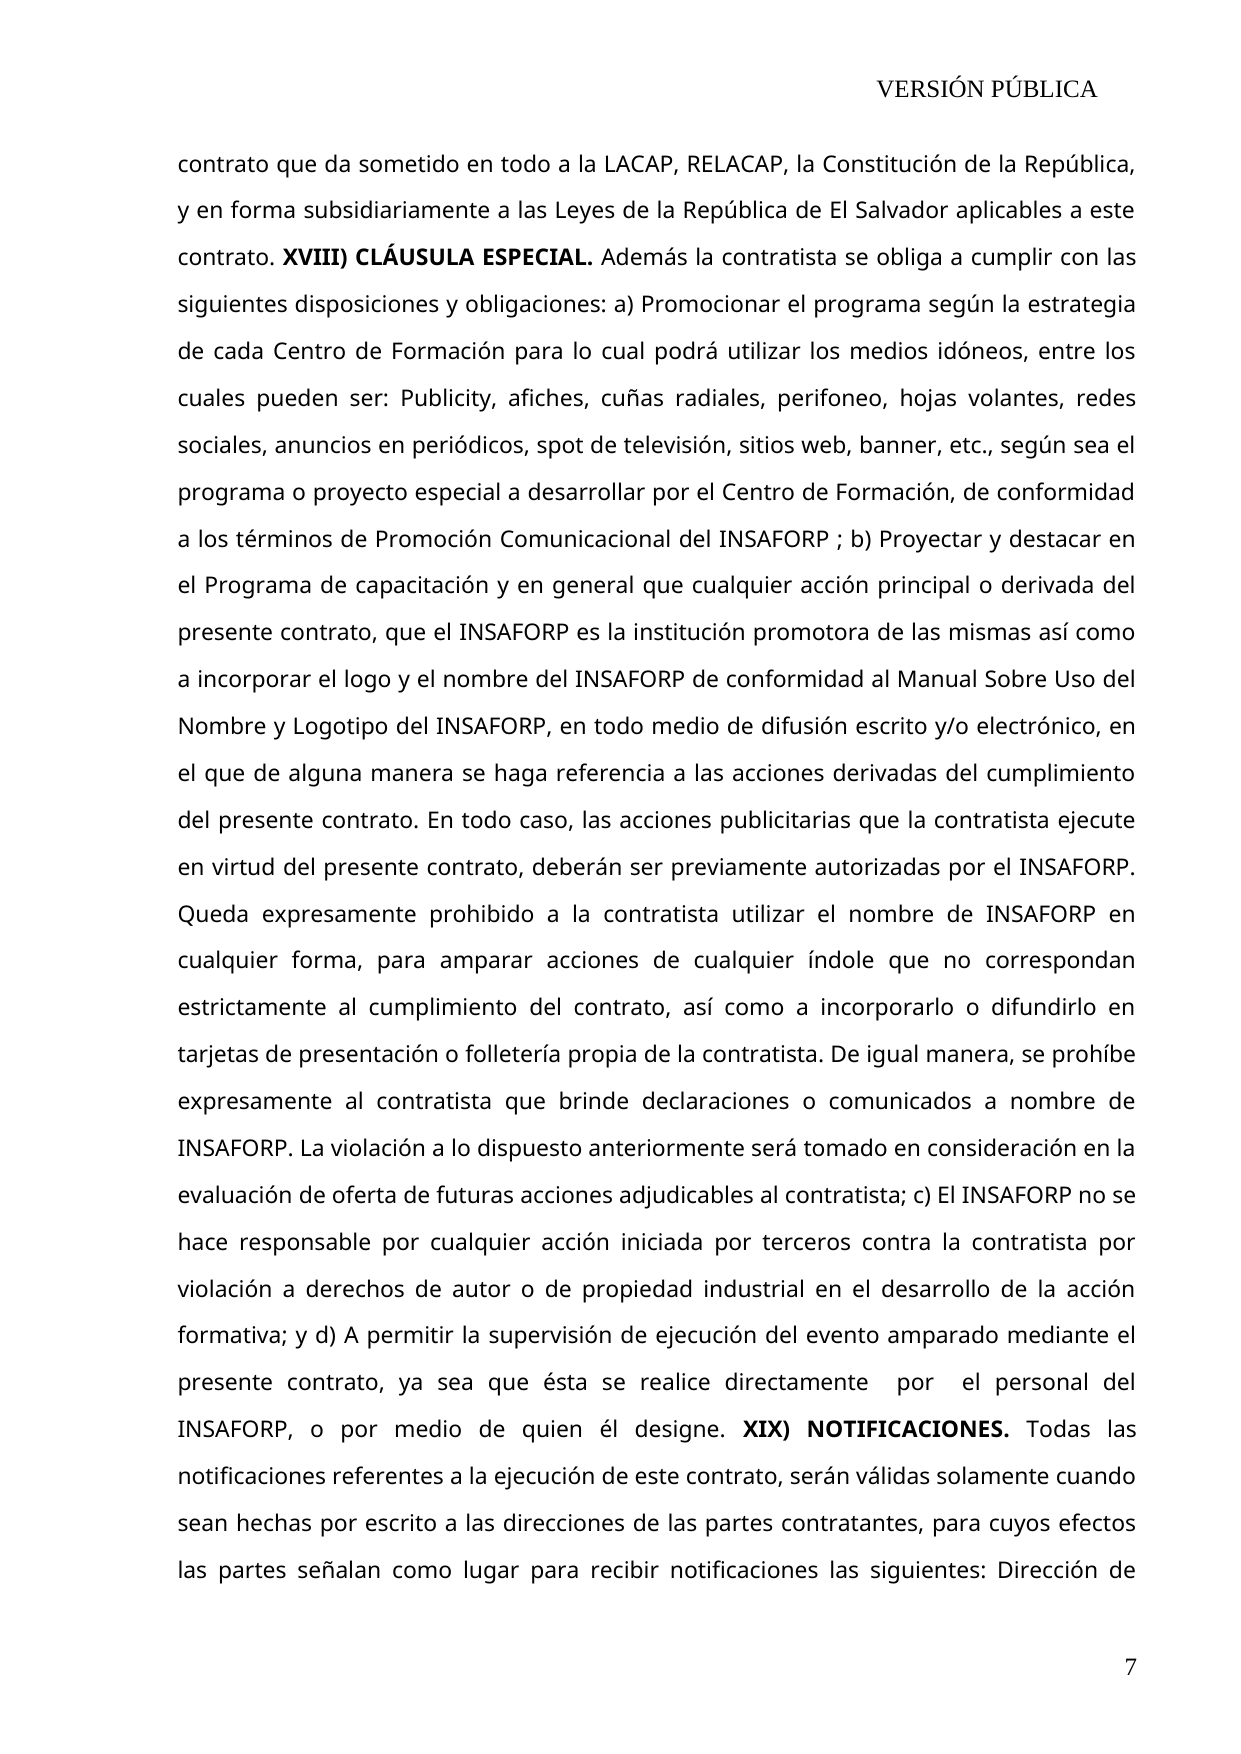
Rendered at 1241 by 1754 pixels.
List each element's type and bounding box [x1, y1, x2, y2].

text [177, 148, 1137, 1585]
